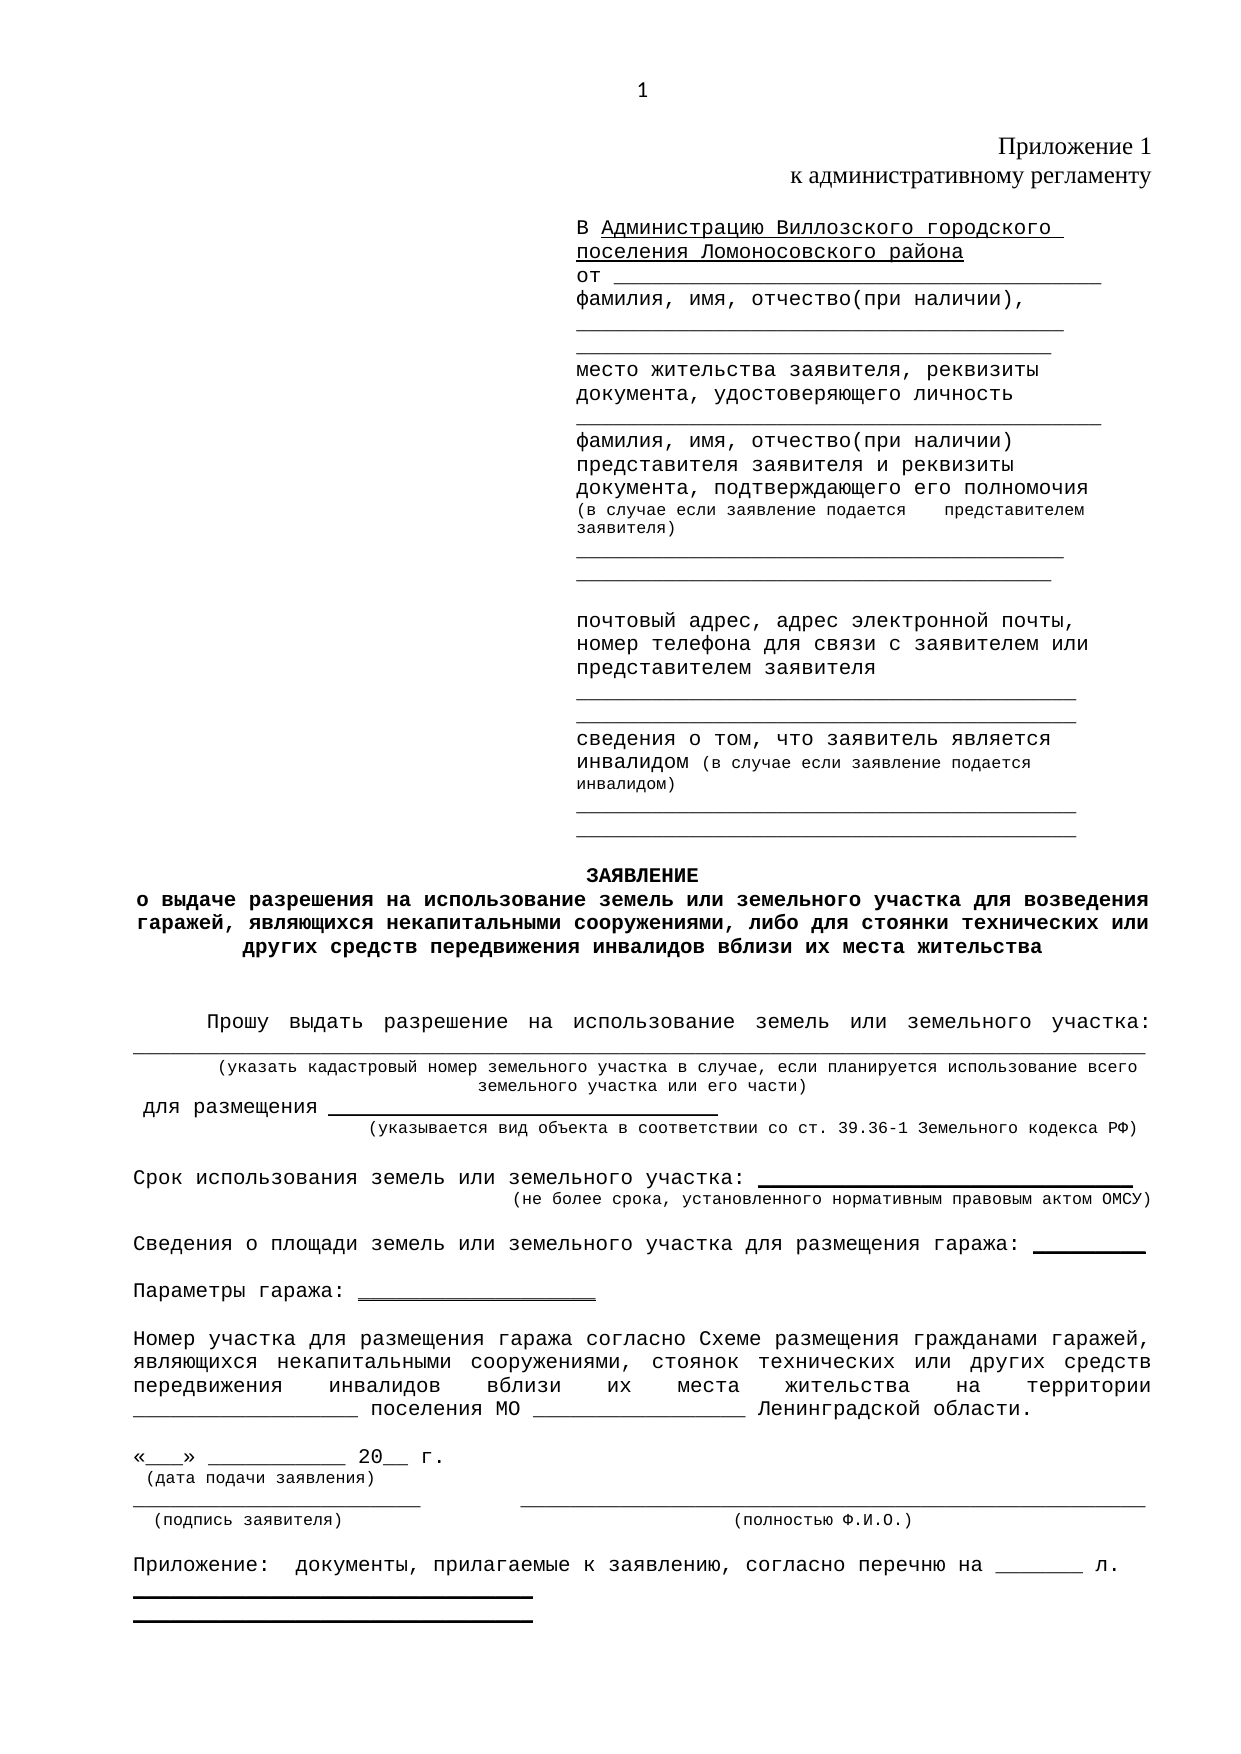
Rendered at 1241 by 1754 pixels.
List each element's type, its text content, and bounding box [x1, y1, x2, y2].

text ______________________________________ [576, 336, 1152, 359]
text для размещения _______________________________________ [133, 1096, 1152, 1120]
text (указать кадастровый номер земельного участка в случае, если планируется использование всего земельного участка или его части) [133, 1058, 1152, 1096]
text _______________________________________ [576, 539, 1152, 562]
text Прошу выдать разрешение на использование земель или земельного участка: _________________________________________________________________________________ [133, 1011, 1152, 1058]
text место жительства заявителя, реквизиты [576, 359, 1152, 383]
text _______________________ __________________________________________________ [133, 1488, 1152, 1512]
text сведения о том, что заявитель является [576, 728, 1152, 752]
text представителем заявителя [576, 657, 1152, 681]
text инвалидом (в случае если заявление подается инвалидом) [576, 752, 1152, 794]
text Приложение: документы, прилагаемые к заявлению, согласно перечню на _______ л. [133, 1554, 1122, 1578]
text фамилия, имя, отчество(при наличии) [576, 430, 1152, 454]
text Параметры гаража: ___________________ [133, 1280, 1152, 1304]
text ЗАЯВЛЕНИЕ [133, 865, 1152, 889]
text ________________________________________ [576, 818, 1152, 841]
text ________________________________ [133, 1602, 1152, 1625]
text от _______________________________________ [576, 264, 1152, 288]
text Приложение 1 [133, 131, 1152, 160]
text номер телефона для связи с заявителем или [576, 633, 1152, 657]
text Срок использования земель или земельного участка: ______________________________ [133, 1167, 1152, 1190]
text ________________________________________ [576, 681, 1152, 704]
text фамилия, имя, отчество(при наличии), [576, 288, 1152, 312]
text к административному регламенту [133, 160, 1152, 188]
text почтовый адрес, адрес электронной почты, [576, 610, 1152, 633]
text (указывается вид объекта в соответствии со ст. 39.36-1 Земельного кодекса РФ) [280, 1120, 1152, 1139]
text (дата подачи заявления) [133, 1469, 1152, 1488]
text _______________________________________ [576, 312, 1152, 336]
text __________________________________________ [576, 406, 1152, 430]
text ________________________________________ [576, 704, 1152, 728]
text о выдаче разрешения на использование земель или земельного участка для возведения гаражей, являющихся некапитальными сооружениями, либо для стоянки технических или других средств передвижения инвалидов вблизи их места жительства [133, 889, 1152, 959]
text Сведения о площади земель или земельного участка для размещения гаража: _________ [133, 1233, 1152, 1257]
text Номер участка для размещения гаража согласно Схеме размещения гражданами гаражей, являющихся некапитальными сооружениями, стоянок технических или других средств передвижения инвалидов вблизи их места жительства на территории __________________ поселения МО _________________ Ленинградской области. [133, 1327, 1152, 1422]
text представителя заявителя и реквизиты [576, 454, 1152, 477]
text ________________________________________ [576, 794, 1152, 818]
text ______________________________________ [576, 562, 1152, 586]
text (подпись заявителя) (полностью Ф.И.О.) [133, 1512, 1152, 1531]
text документа, удостоверяющего личность [576, 383, 1152, 406]
text (не более срока, установленного нормативным правовым актом ОМСУ) [133, 1190, 1152, 1209]
text документа, подтверждающего его полномочия [576, 477, 1152, 501]
text ________________________________ [133, 1578, 1152, 1602]
text «___» ___________ 20__ г. [133, 1446, 1152, 1469]
text В Администрацию Виллозского городского поселения Ломоносовского района [576, 217, 1152, 264]
text (в случае если заявление подается представителем заявителя) [576, 501, 1152, 539]
